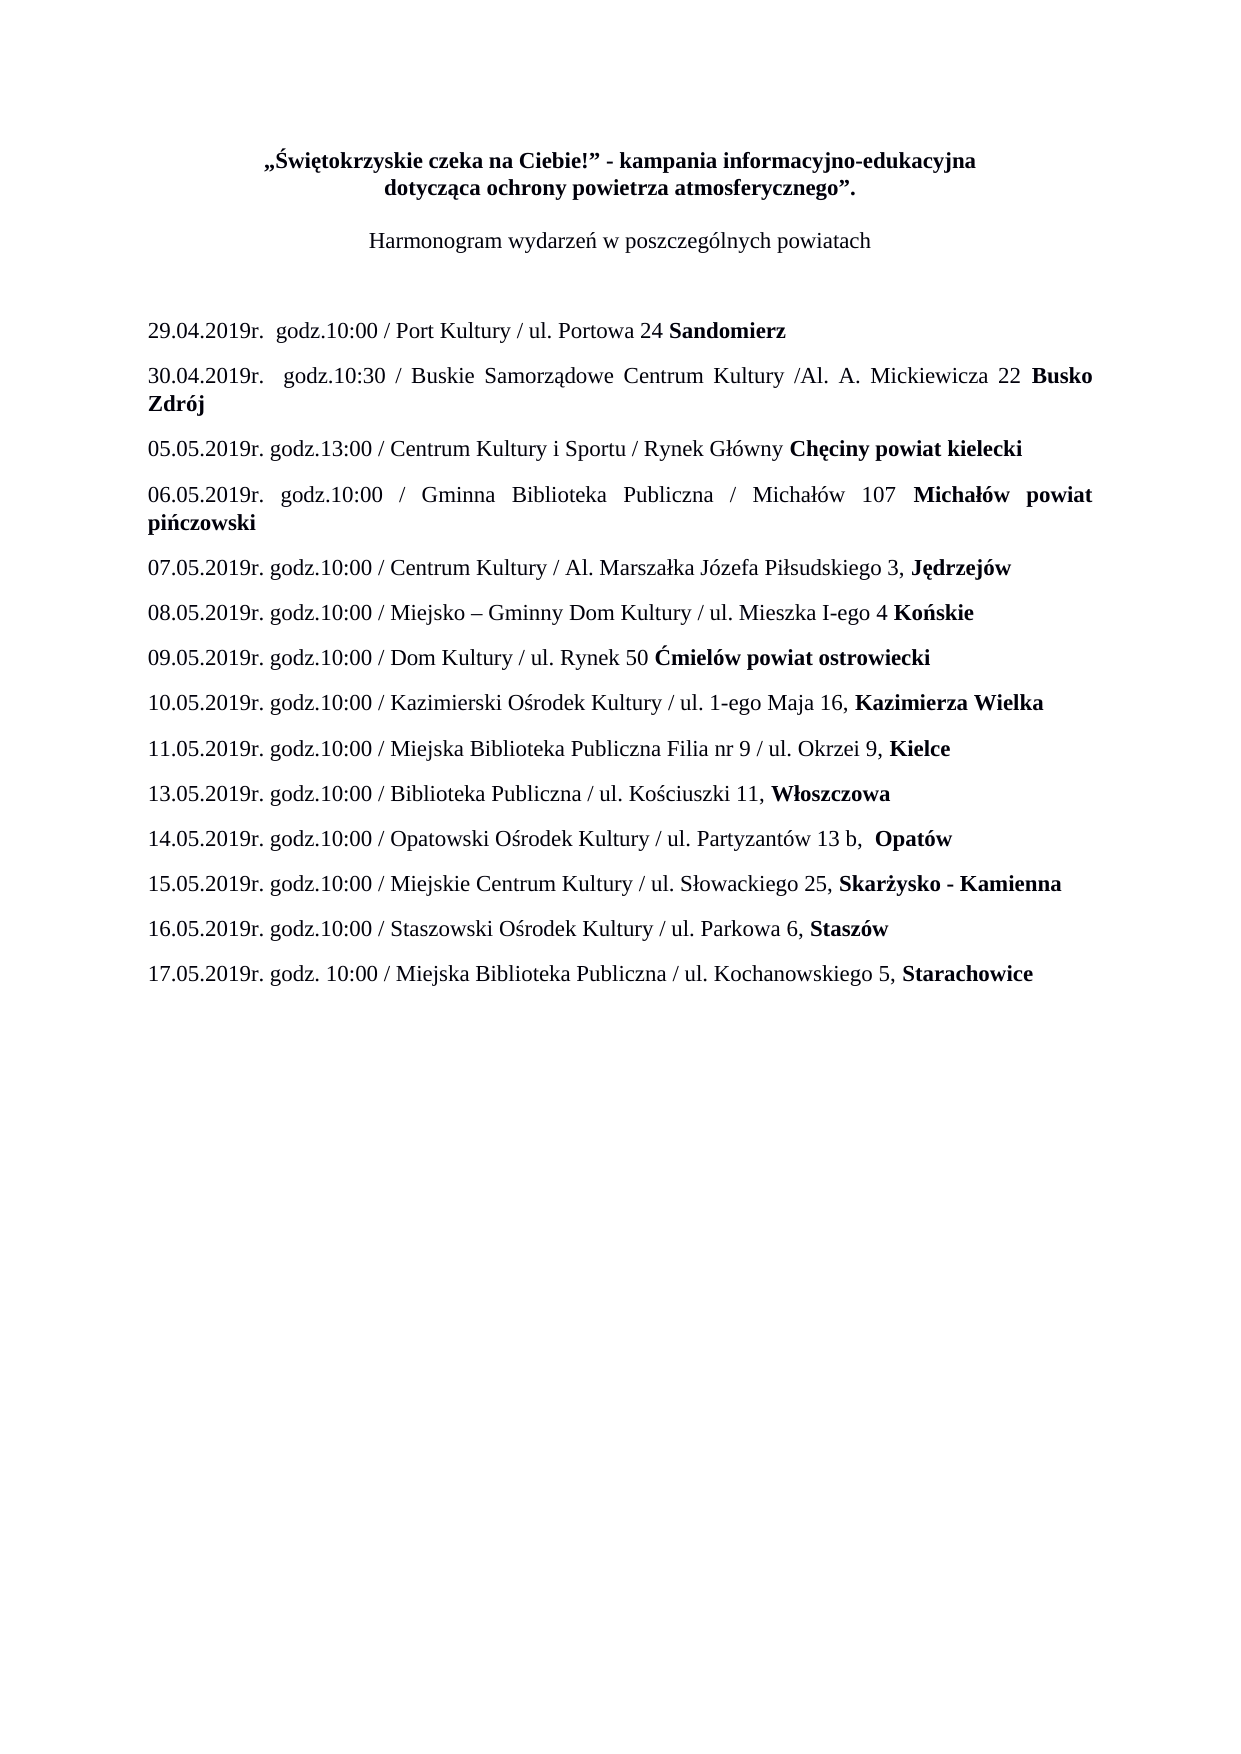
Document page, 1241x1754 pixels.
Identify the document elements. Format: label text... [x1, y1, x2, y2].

text 16.05.2019r. godz.10:00 / Staszowski Ośrodek Kultury / ul. Parkowa 6, Staszów [148, 915, 1093, 941]
text 13.05.2019r. godz.10:00 / Biblioteka Publiczna / ul. Kościuszki 11, Włoszczowa [148, 780, 1093, 806]
text dotycząca ochrony powietrza atmosferycznego”. [148, 174, 1093, 200]
text 11.05.2019r. godz.10:00 / Miejska Biblioteka Publiczna Filia nr 9 / ul. Okrzei 9, Kielce [148, 734, 1093, 761]
text 09.05.2019r. godz.10:00 / Dom Kultury / ul. Rynek 50 Ćmielów powiat ostrowiecki [148, 644, 1093, 671]
text 06.05.2019r. godz.10:00 / Gminna Biblioteka Publiczna / Michałów 107 Michałów powiat pińczowski [148, 481, 1093, 535]
text „Świętokrzyskie czeka na Ciebie!” - kampania informacyjno-edukacyjna [148, 148, 1093, 174]
text 14.05.2019r. godz.10:00 / Opatowski Ośrodek Kultury / ul. Partyzantów 13 b, Opatów [148, 825, 1093, 851]
text 29.04.2019r. godz.10:00 / Port Kultury / ul. Portowa 24 Sandomierz [148, 317, 1093, 343]
text 05.05.2019r. godz.13:00 / Centrum Kultury i Sportu / Rynek Główny Chęciny powiat kielecki [148, 436, 1093, 462]
text 07.05.2019r. godz.10:00 / Centrum Kultury / Al. Marszałka Józefa Piłsudskiego 3, Jędrzejów [148, 554, 1093, 581]
text 10.05.2019r. godz.10:00 / Kazimierski Ośrodek Kultury / ul. 1-ego Maja 16, Kazimierza Wielka [148, 689, 1093, 716]
text 08.05.2019r. godz.10:00 / Miejsko – Gminny Dom Kultury / ul. Mieszka I-ego 4 Końskie [148, 599, 1093, 626]
text 15.05.2019r. godz.10:00 / Miejskie Centrum Kultury / ul. Słowackiego 25, Skarżysko - Kamienna [148, 870, 1093, 896]
text 30.04.2019r. godz.10:30 / Buskie Samorządowe Centrum Kultury /Al. A. Mickiewicza 22 Busko Zdrój [148, 362, 1093, 417]
text Harmonogram wydarzeń w poszczególnych powiatach [148, 227, 1093, 253]
text 17.05.2019r. godz. 10:00 / Miejska Biblioteka Publiczna / ul. Kochanowskiego 5, Starachowice [148, 960, 1093, 986]
